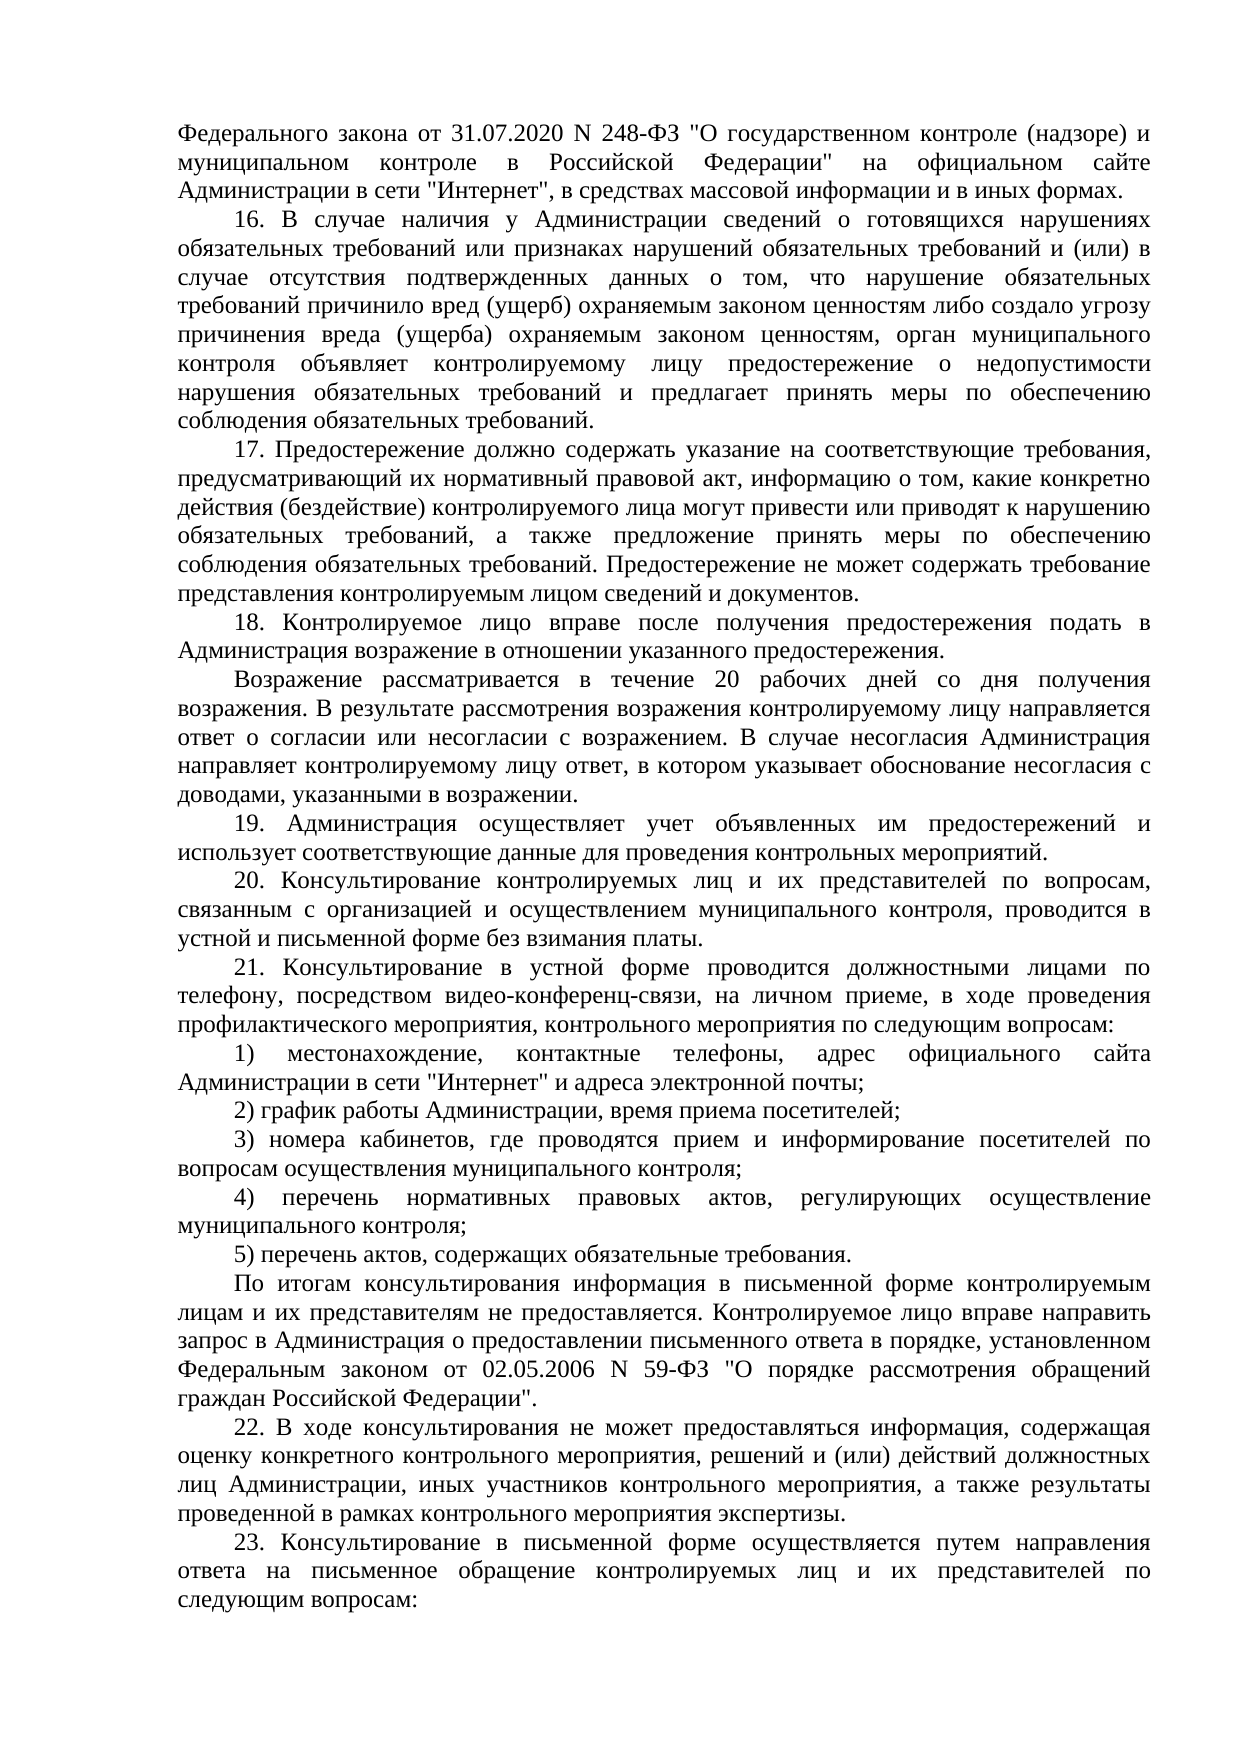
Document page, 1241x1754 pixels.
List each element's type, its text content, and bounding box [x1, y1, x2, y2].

text 16. В случае наличия у Администрации сведений о готовящихся нарушениях обязательных требований или признаках нарушений обязательных требований и (или) в случае отсутствия подтвержденных данных о том, что нарушение обязательных требований причинило вред (ущерб) охраняемым законом ценностям либо создало угрозу причинения вреда (ущерба) охраняемым законом ценностям, орган муниципального контроля объявляет контролируемому лицу предостережение о недопустимости нарушения обязательных требований и предлагает принять меры по обеспечению соблюдения обязательных требований. [177, 204, 1152, 434]
text 20. Консультирование контролируемых лиц и их представителей по вопросам, связанным с организацией и осуществлением муниципального контроля, проводится в устной и письменной форме без взимания платы. [177, 866, 1152, 952]
text 2) график работы Администрации, время приема посетителей; [177, 1096, 1152, 1124]
text По итогам консультирования информация в письменной форме контролируемым лицам и их представителям не предоставляется. Контролируемое лицо вправе направить запрос в Администрация о предоставлении письменного ответа в порядке, установленном Федеральным законом от 02.05.2006 N 59-ФЗ "О порядке рассмотрения обращений граждан Российской Федерации". [177, 1268, 1152, 1412]
text 19. Администрация осуществляет учет объявленных им предостережений и использует соответствующие данные для проведения контрольных мероприятий. [177, 808, 1152, 866]
text 22. В ходе консультирования не может предоставляться информация, содержащая оценку конкретного контрольного мероприятия, решений и (или) действий должностных лиц Администрации, иных участников контрольного мероприятия, а также результаты проведенной в рамках контрольного мероприятия экспертизы. [177, 1412, 1152, 1527]
text 17. Предостережение должно содержать указание на соответствующие требования, предусматривающий их нормативный правовой акт, информацию о том, какие конкретно действия (бездействие) контролируемого лица могут привести или приводят к нарушению обязательных требований, а также предложение принять меры по обеспечению соблюдения обязательных требований. Предостережение не может содержать требование представления контролируемым лицом сведений и документов. [177, 434, 1152, 607]
text 3) номера кабинетов, где проводятся прием и информирование посетителей по вопросам осуществления муниципального контроля; [177, 1124, 1152, 1182]
text 5) перечень актов, содержащих обязательные требования. [177, 1239, 1152, 1268]
text 1) местонахождение, контактные телефоны, адрес официального сайта Администрации в сети "Интернет" и адреса электронной почты; [177, 1038, 1152, 1096]
text 21. Консультирование в устной форме проводится должностными лицами по телефону, посредством видео-конференц-связи, на личном приеме, в ходе проведения профилактического мероприятия, контрольного мероприятия по следующим вопросам: [177, 952, 1152, 1038]
text 23. Консультирование в письменной форме осуществляется путем направления ответа на письменное обращение контролируемых лиц и их представителей по следующим вопросам: [177, 1527, 1152, 1613]
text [177, 118, 1152, 204]
text Возражение рассматривается в течение 20 рабочих дней со дня получения возражения. В результате рассмотрения возражения контролируемому лицу направляется ответ о согласии или несогласии с возражением. В случае несогласия Администрация направляет контролируемому лицу ответ, в котором указывает обоснование несогласия с доводами, указанными в возражении. [177, 664, 1152, 808]
text 4) перечень нормативных правовых актов, регулирующих осуществление муниципального контроля; [177, 1182, 1152, 1239]
text 18. Контролируемое лицо вправе после получения предостережения подать в Администрация возражение в отношении указанного предостережения. [177, 607, 1152, 664]
